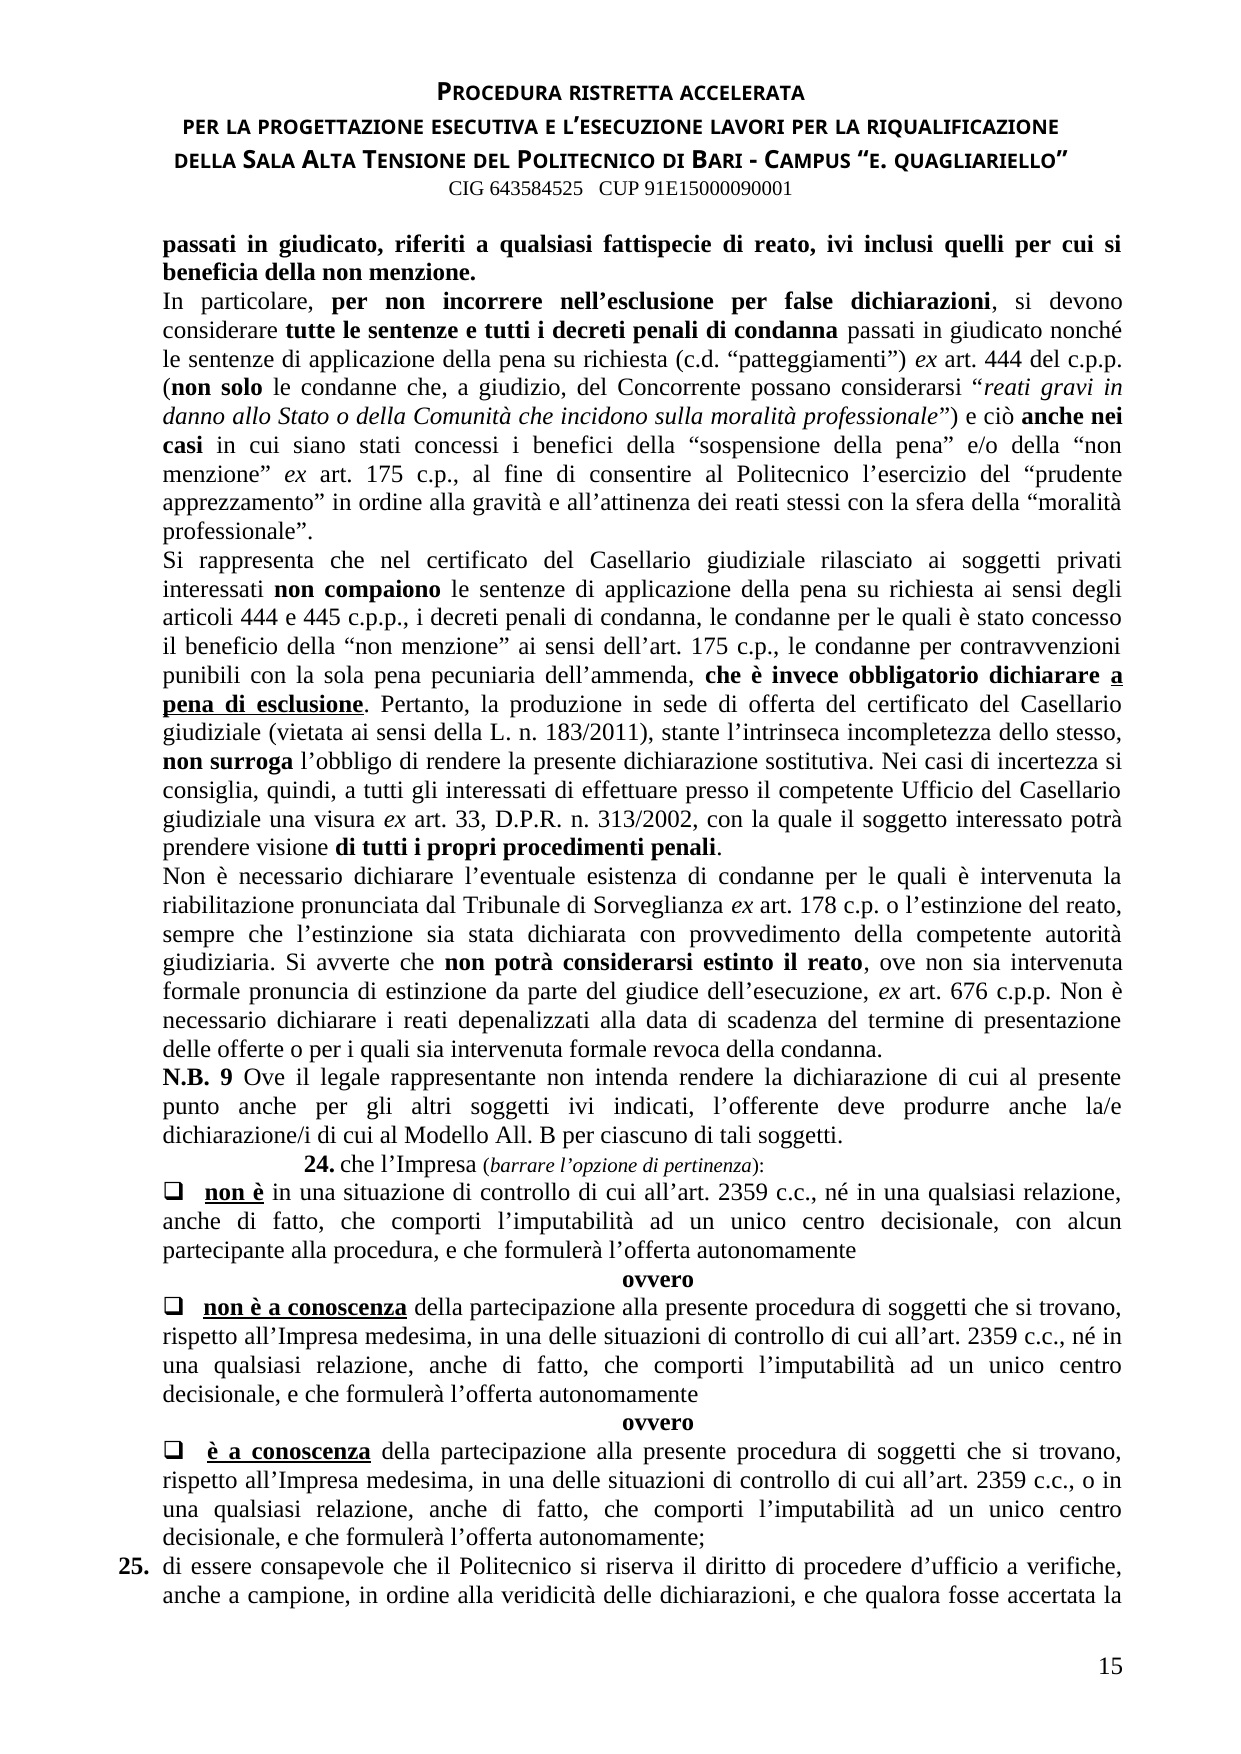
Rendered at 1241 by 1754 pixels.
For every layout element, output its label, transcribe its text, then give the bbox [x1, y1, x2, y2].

list che l’Impresa (barrare l’opzione di pertinenza): [193, 1149, 1123, 1177]
text Non è necessario dichiarare l’eventuale esistenza di condanne per le quali è intervenuta la riabilitazione pronunciata dal Tribunale di Sorveglianza ex art. 178 c.p. o l’estinzione del reato, sempre che l’estinzione sia stata dichiarata con provvedimento della competente autorità giudiziaria. Si avverte che non potrà considerarsi estinto il reato, ove non sia intervenuta formale pronuncia di estinzione da parte del giudice dell’esecuzione, ex art. 676 c.p.p. Non è necessario dichiarare i reati depenalizzati alla data di scadenza del termine di presentazione delle offerte o per i quali sia intervenuta formale revoca della condanna. [162, 861, 1123, 1062]
text non è a conoscenza della partecipazione alla presente procedura di soggetti che si trovano, rispetto all’Impresa medesima, in una delle situazioni di controllo di cui all’art. 2359 c.c., né in una qualsiasi relazione, anche di fatto, che comporti l’imputabilità ad un unico centro decisionale, e che formulerà l’offerta autonomamente [162, 1292, 1123, 1407]
text ovvero [193, 1264, 1123, 1292]
text non è in una situazione di controllo di cui all’art. 2359 c.c., né in una qualsiasi relazione, anche di fatto, che comporti l’imputabilità ad un unico centro decisionale, con alcun partecipante alla procedura, e che formulerà l’offerta autonomamente [162, 1177, 1123, 1264]
text N.B. 9 Ove il legale rappresentante non intenda rendere la dichiarazione di cui al presente punto anche per gli altri soggetti ivi indicati, l’offerente deve produrre anche la/e dichiarazione/i di cui al Modello All. B per ciascuno di tali soggetti. [162, 1062, 1123, 1149]
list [118, 1551, 1123, 1609]
text In particolare, per non incorrere nell’esclusione per false dichiarazioni, si devono considerare tutte le sentenze e tutti i decreti penali di condanna passati in giudicato nonché le sentenze di applicazione della pena su richiesta (c.d. “patteggiamenti”) ex art. 444 del c.p.p. (non solo le condanne che, a giudizio, del Concorrente possano considerarsi “reati gravi in danno allo Stato o della Comunità che incidono sulla moralità professionale”) e ciò anche nei casi in cui siano stati concessi i benefici della “sospensione della pena” e/o della “non menzione” ex art. 175 c.p., al fine di consentire al Politecnico l’esercizio del “prudente apprezzamento” in ordine alla gravità e all’attinenza dei reati stessi con la sfera della “moralità professionale”. [162, 286, 1123, 545]
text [162, 229, 1123, 286]
text Si rappresenta che nel certificato del Casellario giudiziale rilasciato ai soggetti privati interessati non compaiono le sentenze di applicazione della pena su richiesta ai sensi degli articoli 444 e 445 c.p.p., i decreti penali di condanna, le condanne per le quali è stato concesso il beneficio della “non menzione” ai sensi dell’art. 175 c.p., le condanne per contravvenzioni punibili con la sola pena pecuniaria dell’ammenda, che è invece obbligatorio dichiarare a pena di esclusione. Pertanto, la produzione in sede di offerta del certificato del Casellario giudiziale (vietata ai sensi della L. n. 183/2011), stante l’intrinseca incompletezza dello stesso, non surroga l’obbligo di rendere la presente dichiarazione sostitutiva. Nei casi di incertezza si consiglia, quindi, a tutti gli interessati di effettuare presso il competente Ufficio del Casellario giudiziale una visura ex art. 33, D.P.R. n. 313/2002, con la quale il soggetto interessato potrà prendere visione di tutti i propri procedimenti penali. [162, 545, 1123, 861]
text ovvero [193, 1407, 1123, 1436]
text è a conoscenza della partecipazione alla presente procedura di soggetti che si trovano, rispetto all’Impresa medesima, in una delle situazioni di controllo di cui all’art. 2359 c.c., o in una qualsiasi relazione, anche di fatto, che comporti l’imputabilità ad un unico centro decisionale, e che formulerà l’offerta autonomamente; [162, 1436, 1123, 1551]
